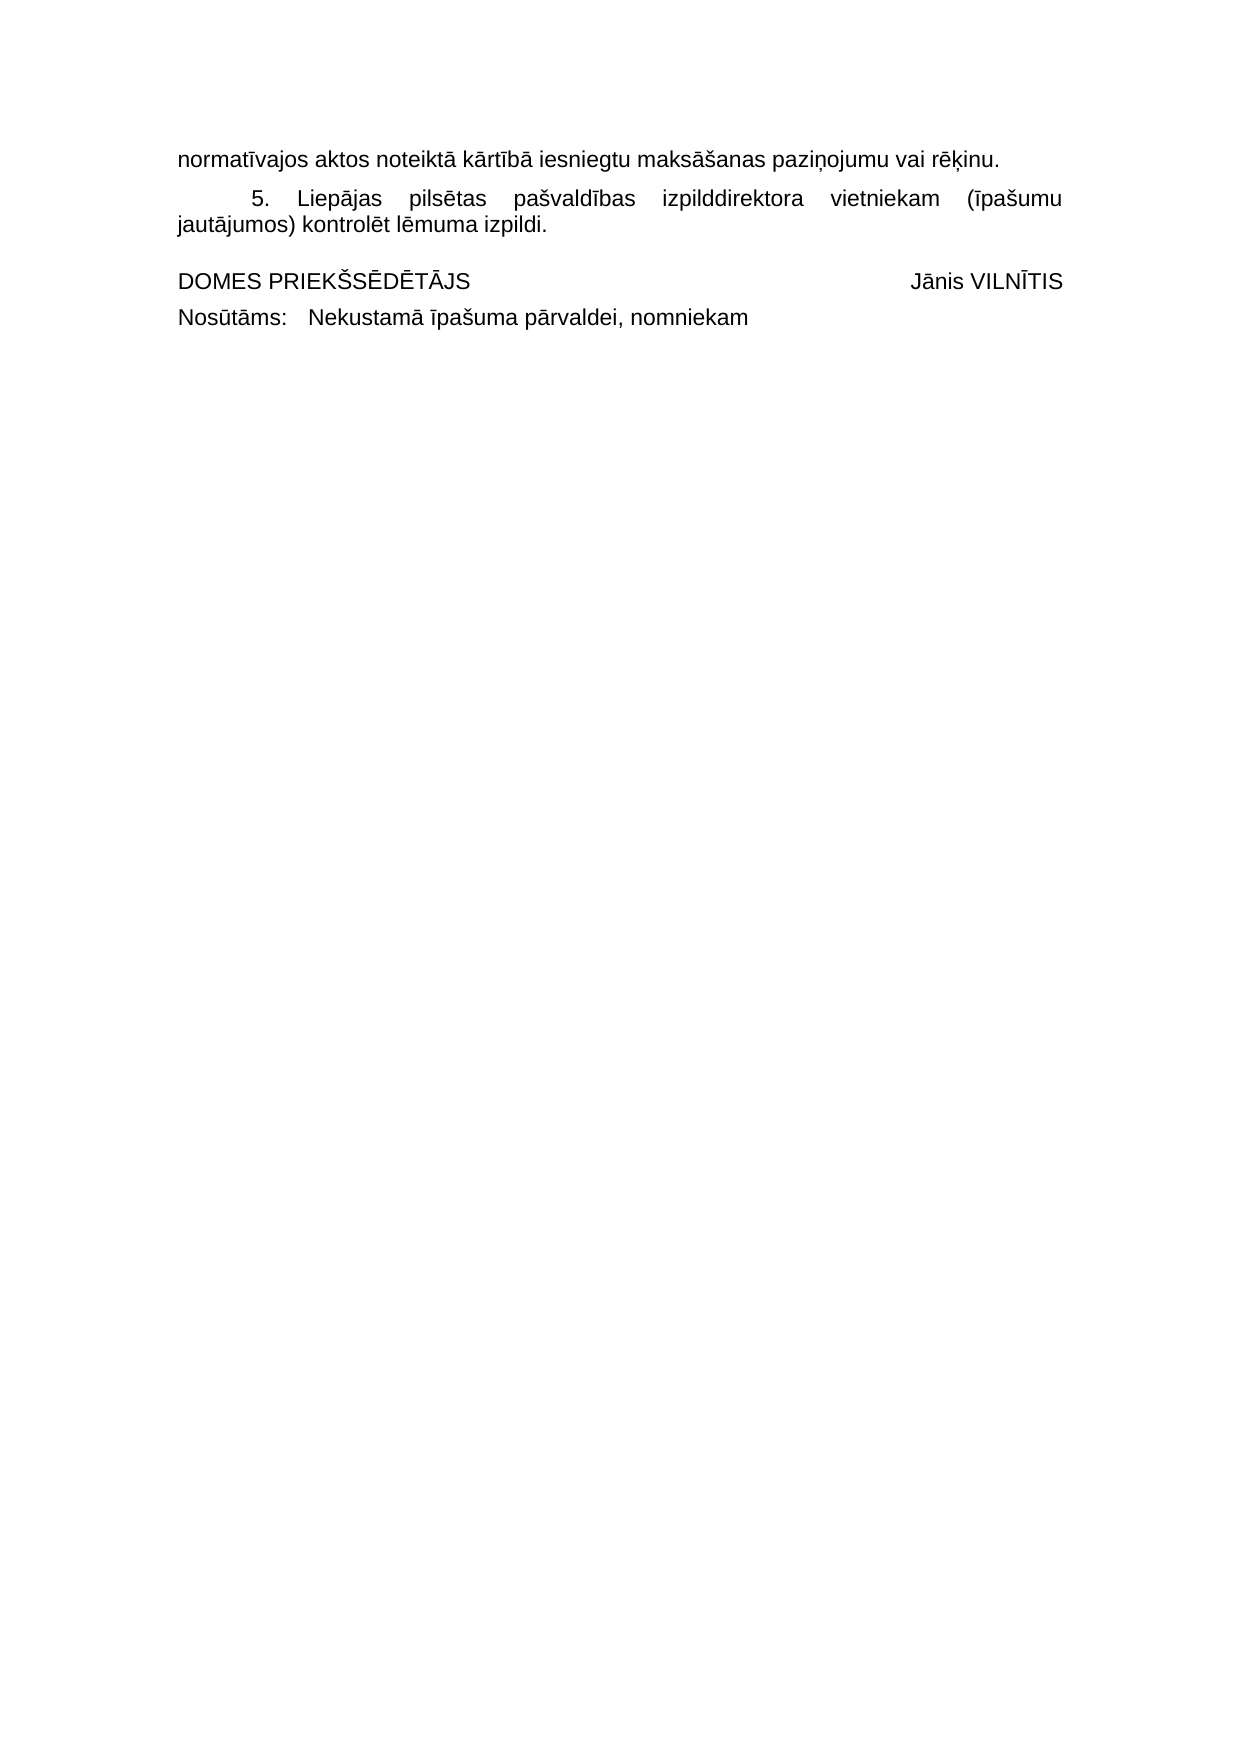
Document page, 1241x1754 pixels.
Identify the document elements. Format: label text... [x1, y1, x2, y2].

table_cell Nosūtāms: [171, 304, 302, 357]
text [177, 146, 1063, 172]
table_cell Nekustamā īpašuma pārvaldei, nomniekam [302, 304, 1069, 357]
text 5. Liepājas pilsētas pašvaldības izpilddirektora vietniekam (īpašumu jautājumos) kontrolēt lēmuma izpildi. [177, 184, 1063, 237]
table_header DOMES PRIEKŠSĒDĒTĀJS [171, 268, 765, 304]
table_header Jānis VILNĪTIS [765, 268, 1069, 304]
